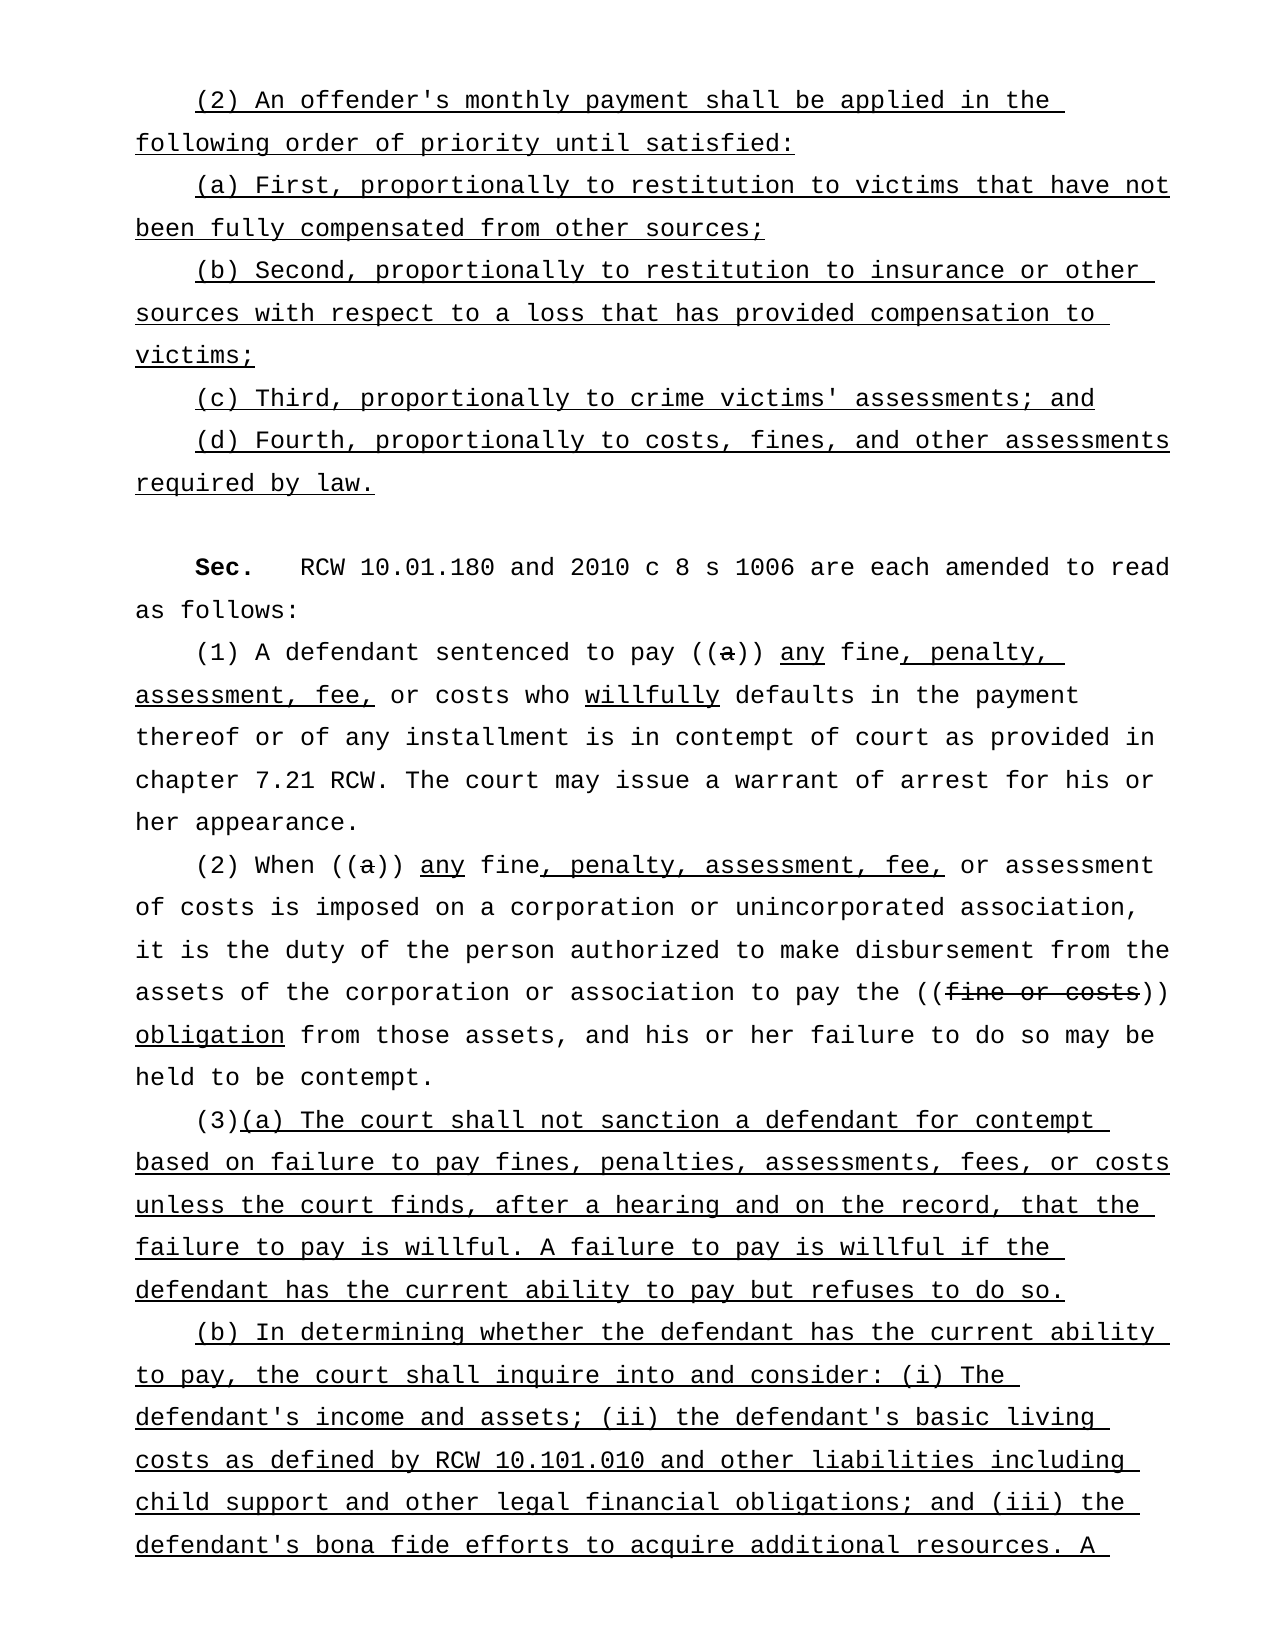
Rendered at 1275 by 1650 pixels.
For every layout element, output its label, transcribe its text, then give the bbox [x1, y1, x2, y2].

text (3)(a) The court shall not sanction a defendant for contempt based on failure to pay fines, penalties, assessments, fees, or costs unless the court finds, after a hearing and on the record, that the failure to pay is willful. A failure to pay is willful if the defendant has the current ability to pay but refuses to do so. [135, 1094, 1170, 1173]
text (a) First, proportionally to restitution to victims that have not been fully compensated from other sources; [135, 160, 1170, 245]
text Sec. RCW 10.01.180 and 2010 c 8 s 1006 are each amended to read as follows: [135, 542, 1170, 627]
text (3)(a) The court shall not sanction a defendant for contempt based on failure to pay fines, penalties, assessments, fees, or costs unless the court finds, after a hearing and on the record, that the failure to pay is willful. A failure to pay is willful if the defendant has the current ability to pay but refuses to do so. [135, 1175, 1170, 1307]
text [135, 1307, 1170, 1562]
text (d) Fourth, proportionally to costs, fines, and other assessments required by law. [135, 415, 1170, 500]
text (2) When ((a)) any fine, penalty, assessment, fee, or assessment of costs is imposed on a corporation or unincorporated association, it is the duty of the person authorized to make disbursement from the assets of the corporation or association to pay the ((fine or costs)) obligation from those assets, and his or her failure to do so may be held to be contempt. [135, 839, 1170, 1094]
text (1) A defendant sentenced to pay ((a)) any fine, penalty, assessment, fee, or costs who willfully defaults in the payment thereof or of any installment is in contempt of court as provided in chapter 7.21 RCW. The court may issue a warrant of arrest for his or her appearance. [135, 627, 1170, 839]
text (b) Second, proportionally to restitution to insurance or other sources with respect to a loss that has provided compensation to victims; [135, 245, 1170, 372]
text (2) An offender's monthly payment shall be applied in the following order of priority until satisfied: [135, 75, 1170, 160]
text (c) Third, proportionally to crime victims' assessments; and [135, 372, 1170, 415]
